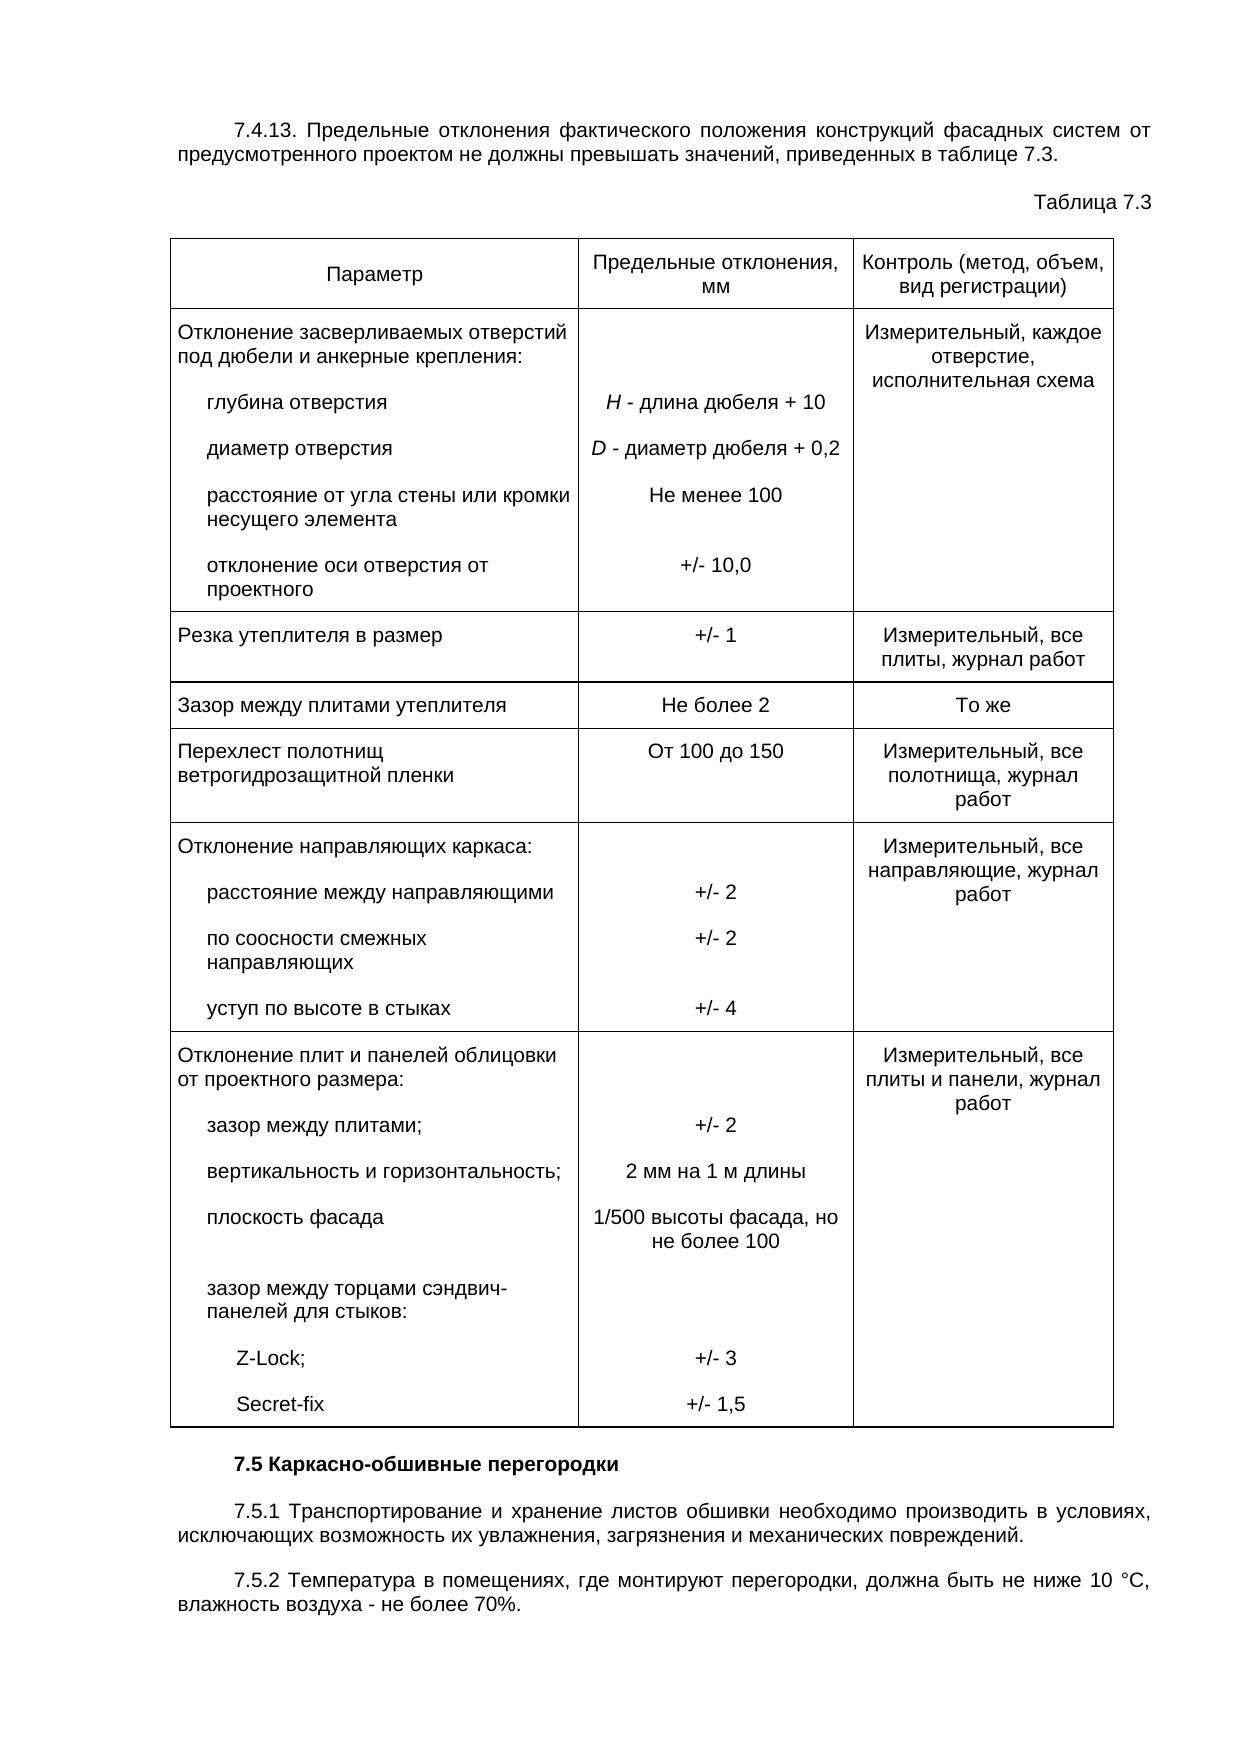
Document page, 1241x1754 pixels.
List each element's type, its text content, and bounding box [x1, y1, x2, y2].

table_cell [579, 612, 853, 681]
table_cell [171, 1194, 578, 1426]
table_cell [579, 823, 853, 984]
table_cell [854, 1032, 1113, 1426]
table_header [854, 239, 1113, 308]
text 7.4.13. Предельные отклонения фактического положения конструкций фасадных систем от предусмотренного проектом не должны превышать значений, приведенных в таблице 7.3. [177, 118, 1152, 166]
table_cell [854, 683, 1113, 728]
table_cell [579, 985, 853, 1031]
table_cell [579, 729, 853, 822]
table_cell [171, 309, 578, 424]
title 7.5 Каркасно-обшивные перегородки [177, 1451, 1152, 1475]
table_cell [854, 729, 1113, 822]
text 7.5.2 Температура в помещениях, где монтируют перегородки, должна быть не ниже 10 °C, влажность воздуха - не более 70%. [177, 1568, 1152, 1616]
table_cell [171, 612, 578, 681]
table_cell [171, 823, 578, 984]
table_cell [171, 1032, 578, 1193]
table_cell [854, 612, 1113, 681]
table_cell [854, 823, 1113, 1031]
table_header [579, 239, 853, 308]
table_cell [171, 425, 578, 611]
text 7.5.1 Транспортирование и хранение листов обшивки необходимо производить в условиях, исключающих возможность их увлажнения, загрязнения и механических повреждений. [177, 1499, 1152, 1547]
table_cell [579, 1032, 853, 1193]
text Таблица 7.3 [177, 190, 1152, 214]
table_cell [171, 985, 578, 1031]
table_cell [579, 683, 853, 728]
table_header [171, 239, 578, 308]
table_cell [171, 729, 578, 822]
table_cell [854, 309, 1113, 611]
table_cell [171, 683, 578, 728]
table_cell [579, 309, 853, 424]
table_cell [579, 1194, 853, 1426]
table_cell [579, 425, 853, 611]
